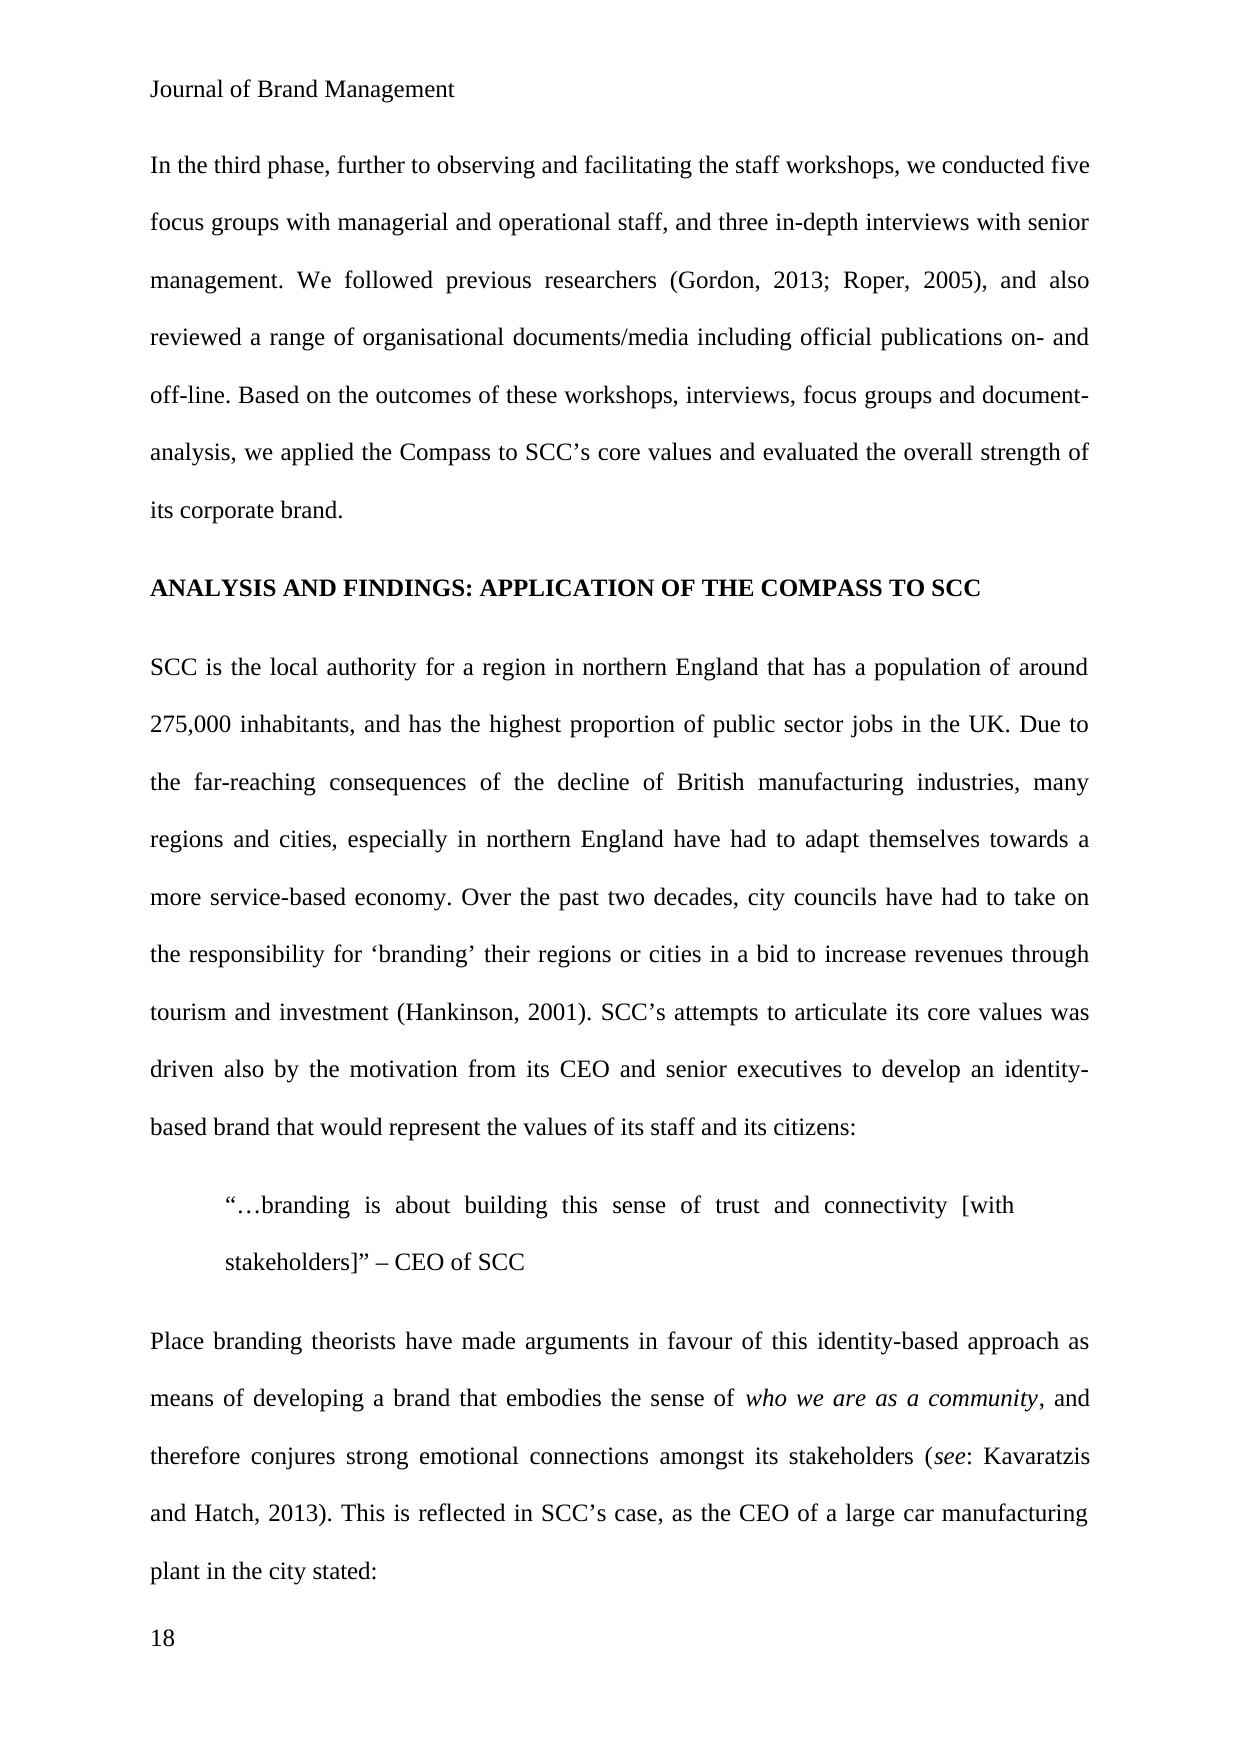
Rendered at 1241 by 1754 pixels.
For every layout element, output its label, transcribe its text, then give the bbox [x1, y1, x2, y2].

text “…branding is about building this sense of trust and connectivity [with stakeholders]” – CEO of SCC [225, 1190, 1015, 1276]
text In the third phase, further to observing and facilitating the staff workshops, we conducted five focus groups with managerial and operational staff, and three in-depth interviews with senior management. We followed previous researchers (Gordon, 2013; Roper, 2005), and also reviewed a range of organisational documents/media including official publications on- and off-line. Based on the outcomes of these workshops, interviews, focus groups and document-analysis, we applied the Compass to SCC’s core values and evaluated the overall strength of its corporate brand. [150, 150, 1090, 524]
text SCC is the local authority for a region in northern England that has a population of around 275,000 inhabitants, and has the highest proportion of public sector jobs in the UK. Due to the far-reaching consequences of the decline of British manufacturing industries, many regions and cities, especially in northern England have had to adapt themselves towards a more service-based economy. Over the past two decades, city councils have had to take on the responsibility for ‘branding’ their regions or cities in a bid to increase revenues through tourism and investment (Hankinson, 2001). SCC’s attempts to articulate its core values was driven also by the motivation from its CEO and senior executives to develop an identity-based brand that would represent the values of its staff and its citizens: [150, 652, 1090, 1140]
subtitle ANALYSIS AND FINDINGS: APPLICATION OF THE COMPASS TO SCC [150, 573, 1090, 602]
text Place branding theorists have made arguments in favour of this identity-based approach as means of developing a brand that embodies the sense of who we are as a community, and therefore conjures strong emotional connections amongst its stakeholders (see: Kavaratzis and Hatch, 2013). This is reflected in SCC’s case, as the CEO of a large car manufacturing plant in the city stated: [150, 1326, 1090, 1584]
